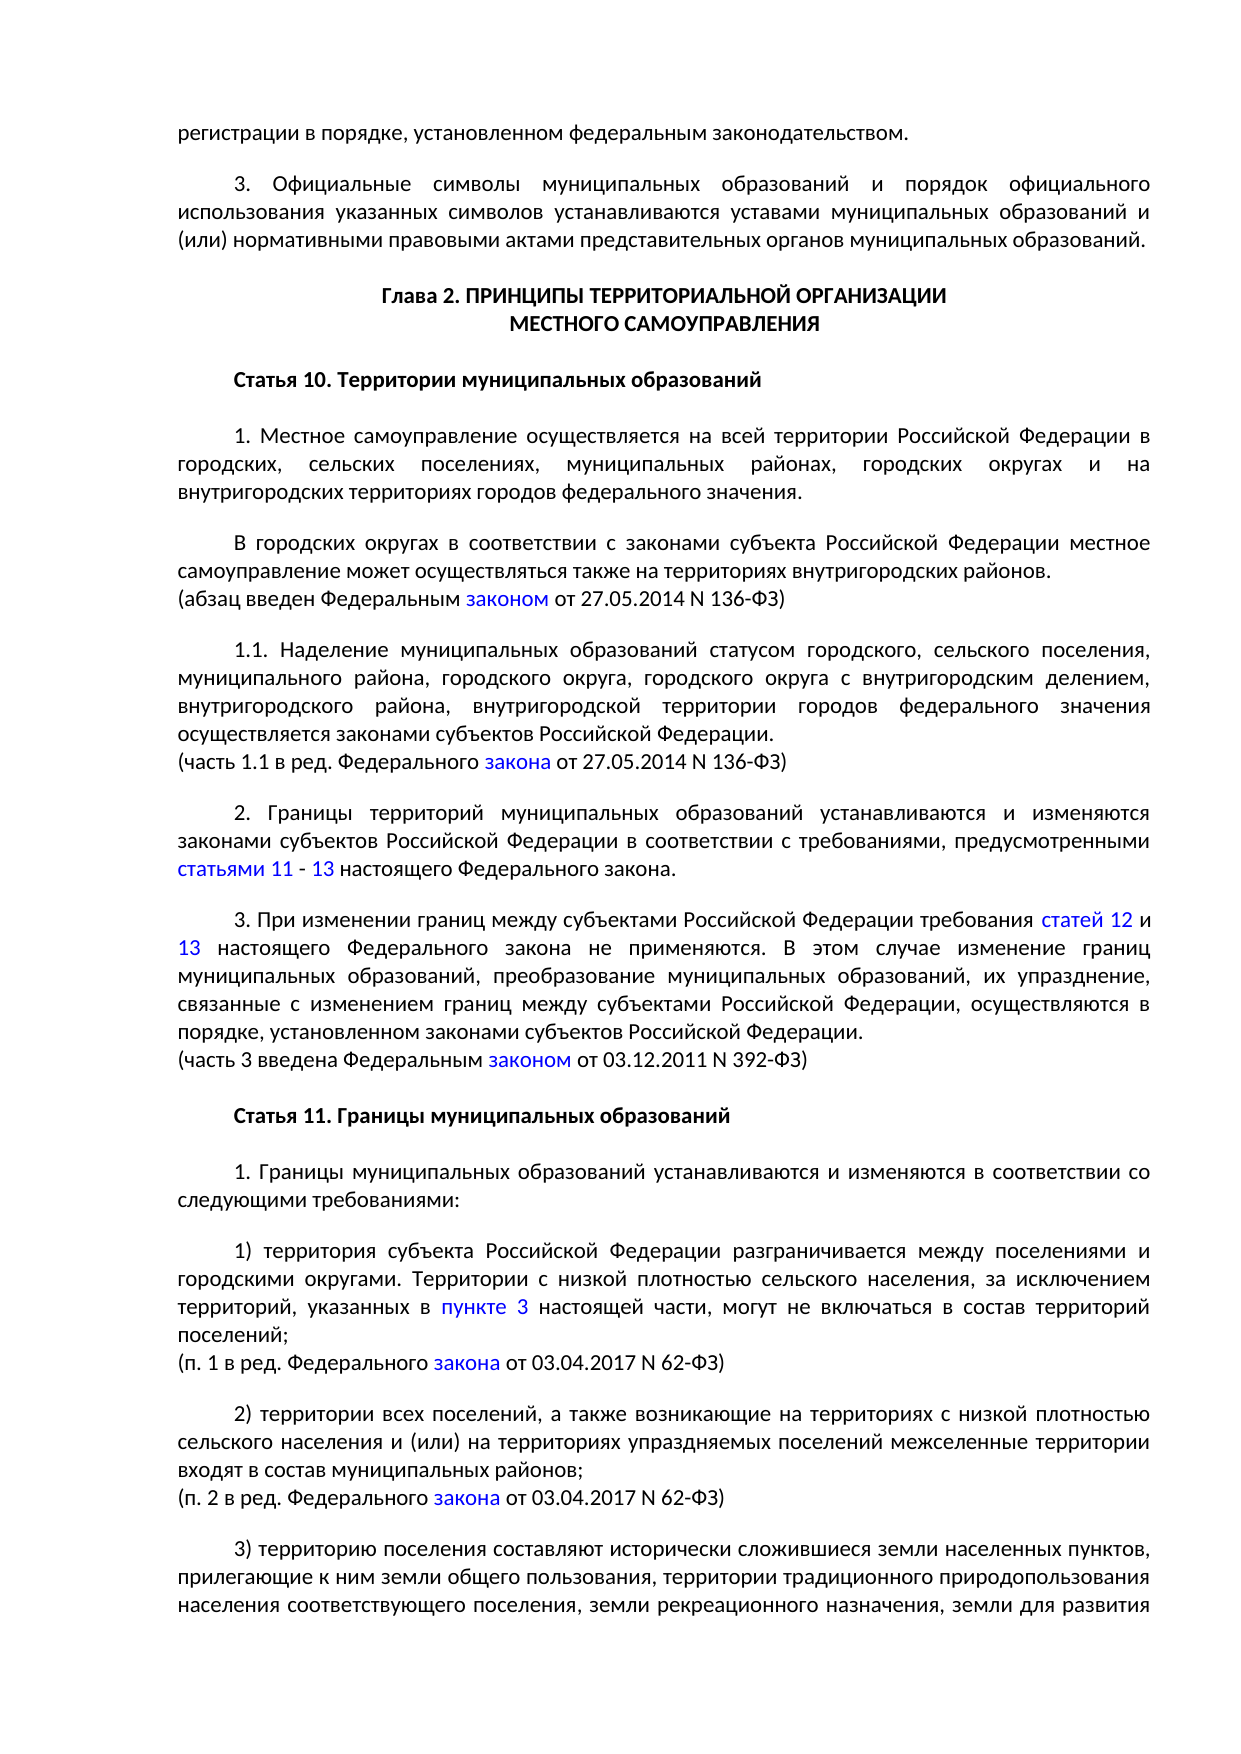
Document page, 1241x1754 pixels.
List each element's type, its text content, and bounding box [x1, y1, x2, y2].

title МЕСТНОГО САМОУПРАВЛЕНИЯ [177, 309, 1152, 337]
text 3. При изменении границ между субъектами Российской Федерации требования статей 12 и 13 настоящего Федерального закона не применяются. В этом случае изменение границ муниципальных образований, преобразование муниципальных образований, их упразднение, связанные с изменением границ между субъектами Российской Федерации, осуществляются в порядке, установленном законами субъектов Российской Федерации. [177, 905, 1152, 1045]
title Глава 2. ПРИНЦИПЫ ТЕРРИТОРИАЛЬНОЙ ОРГАНИЗАЦИИ [177, 281, 1152, 309]
text 2) территории всех поселений, а также возникающие на территориях с низкой плотностью сельского населения и (или) на территориях упраздняемых поселений межселенные территории входят в состав муниципальных районов; [177, 1399, 1152, 1483]
text 2. Границы территорий муниципальных образований устанавливаются и изменяются законами субъектов Российской Федерации в соответствии с требованиями, предусмотренными статьями 11 - 13 настоящего Федерального закона. [177, 798, 1152, 882]
text 1. Местное самоуправление осуществляется на всей территории Российской Федерации в городских, сельских поселениях, муниципальных районах, городских округах и на внутригородских территориях городов федерального значения. [177, 421, 1152, 505]
title Статья 11. Границы муниципальных образований [177, 1101, 1152, 1129]
text 1.1. Наделение муниципальных образований статусом городского, сельского поселения, муниципального района, городского округа, городского округа с внутригородским делением, внутригородского района, внутригородской территории городов федерального значения осуществляется законами субъектов Российской Федерации. [177, 635, 1152, 747]
text (п. 1 в ред. Федерального закона от 03.04.2017 N 62-ФЗ) [177, 1348, 1152, 1376]
text 1. Границы муниципальных образований устанавливаются и изменяются в соответствии со следующими требованиями: [177, 1157, 1152, 1213]
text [177, 118, 1152, 146]
text (часть 3 введена Федеральным законом от 03.12.2011 N 392-ФЗ) [177, 1045, 1152, 1073]
text В городских округах в соответствии с законами субъекта Российской Федерации местное самоуправление может осуществляться также на территориях внутригородских районов. [177, 528, 1152, 584]
text (абзац введен Федеральным законом от 27.05.2014 N 136-ФЗ) [177, 584, 1152, 612]
text 1) территория субъекта Российской Федерации разграничивается между поселениями и городскими округами. Территории с низкой плотностью сельского населения, за исключением территорий, указанных в пункте 3 настоящей части, могут не включаться в состав территорий поселений; [177, 1236, 1152, 1348]
text (п. 2 в ред. Федерального закона от 03.04.2017 N 62-ФЗ) [177, 1483, 1152, 1511]
text 3. Официальные символы муниципальных образований и порядок официального использования указанных символов устанавливаются уставами муниципальных образований и (или) нормативными правовыми актами представительных органов муниципальных образований. [177, 169, 1152, 253]
title Статья 10. Территории муниципальных образований [177, 365, 1152, 393]
text (часть 1.1 в ред. Федерального закона от 27.05.2014 N 136-ФЗ) [177, 747, 1152, 775]
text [177, 1534, 1152, 1618]
